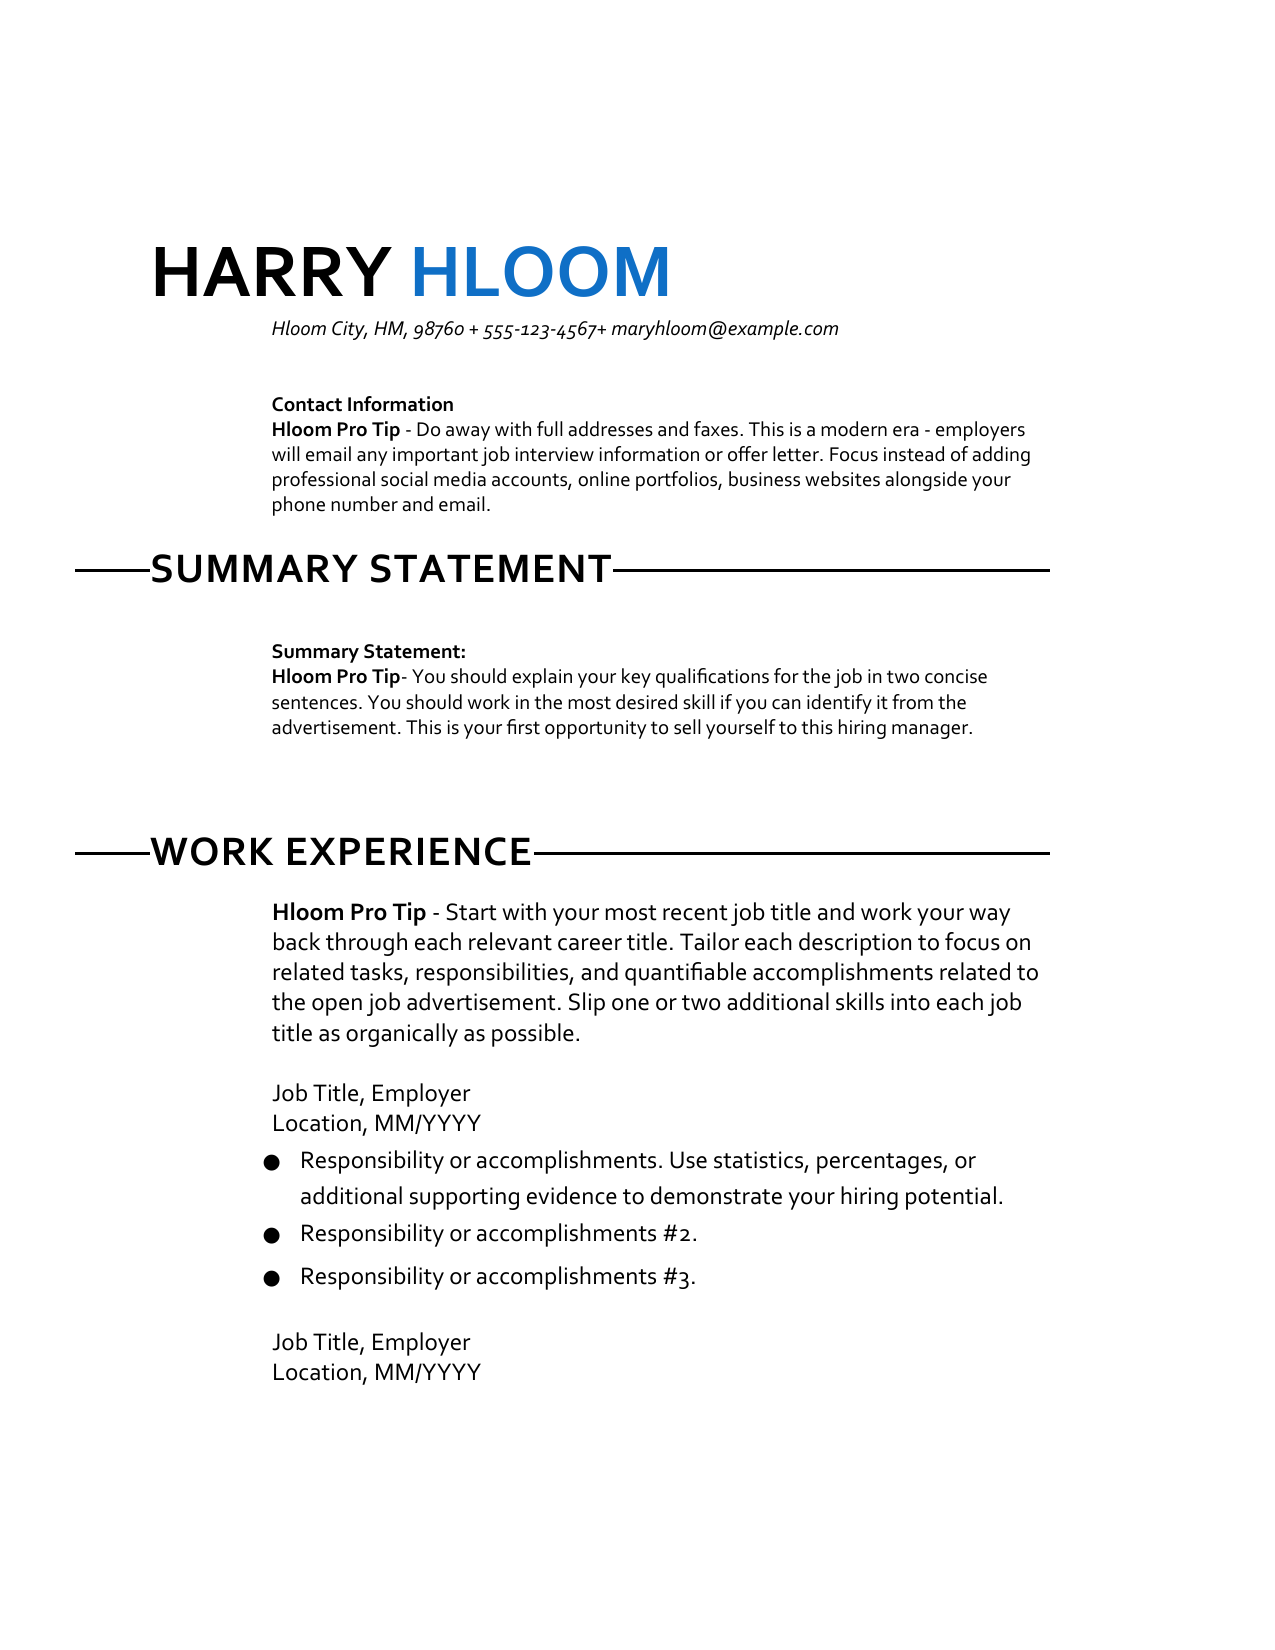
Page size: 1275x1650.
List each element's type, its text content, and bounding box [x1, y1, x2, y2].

text Contact Information [271, 391, 1050, 416]
list Responsibility or accomplishments #2. [262, 1211, 1050, 1254]
list Responsibility or accomplishments. Use statistics, percentages, or additional supporting evidence to demonstrate your hiring potential. [262, 1138, 1050, 1211]
subtitle WORK Experience [75, 825, 1050, 876]
text Location, MM/YYYY [272, 1357, 1050, 1387]
text Job Title, Employer [272, 1327, 1050, 1357]
text Hloom City, HM, 98760 + 555-123-4567+ maryhloom@example.com [271, 316, 1050, 341]
text Location, MM/YYYY [272, 1108, 1050, 1138]
list Responsibility or accomplishments #3. [262, 1254, 1050, 1296]
subtitle Summary statement [75, 542, 1050, 593]
text Hloom Pro Tip - Start with your most recent job title and work your way back through each relevant career title. Tailor each description to focus on related tasks, responsibilities, and quantifiable accomplishments related to the open job advertisement. Slip one or two additional skills into each job title as organically as possible. [272, 896, 1050, 1047]
text HARRY HLOOM [150, 225, 1050, 316]
text Job Title, Employer [272, 1078, 1050, 1108]
text Hloom Pro Tip- You should explain your key qualifications for the job in two concise sentences. You should work in the most desired skill if you can identify it from the advertisement. This is your first opportunity to sell yourself to this hiring manager. [271, 664, 1050, 739]
text Hloom Pro Tip - Do away with full addresses and faxes. This is a modern era - employers will email any important job interview information or offer letter. Focus instead of adding professional social media accounts, online portfolios, business websites alongside your phone number and email. [271, 416, 1050, 517]
text Summary Statement: [271, 639, 1050, 664]
